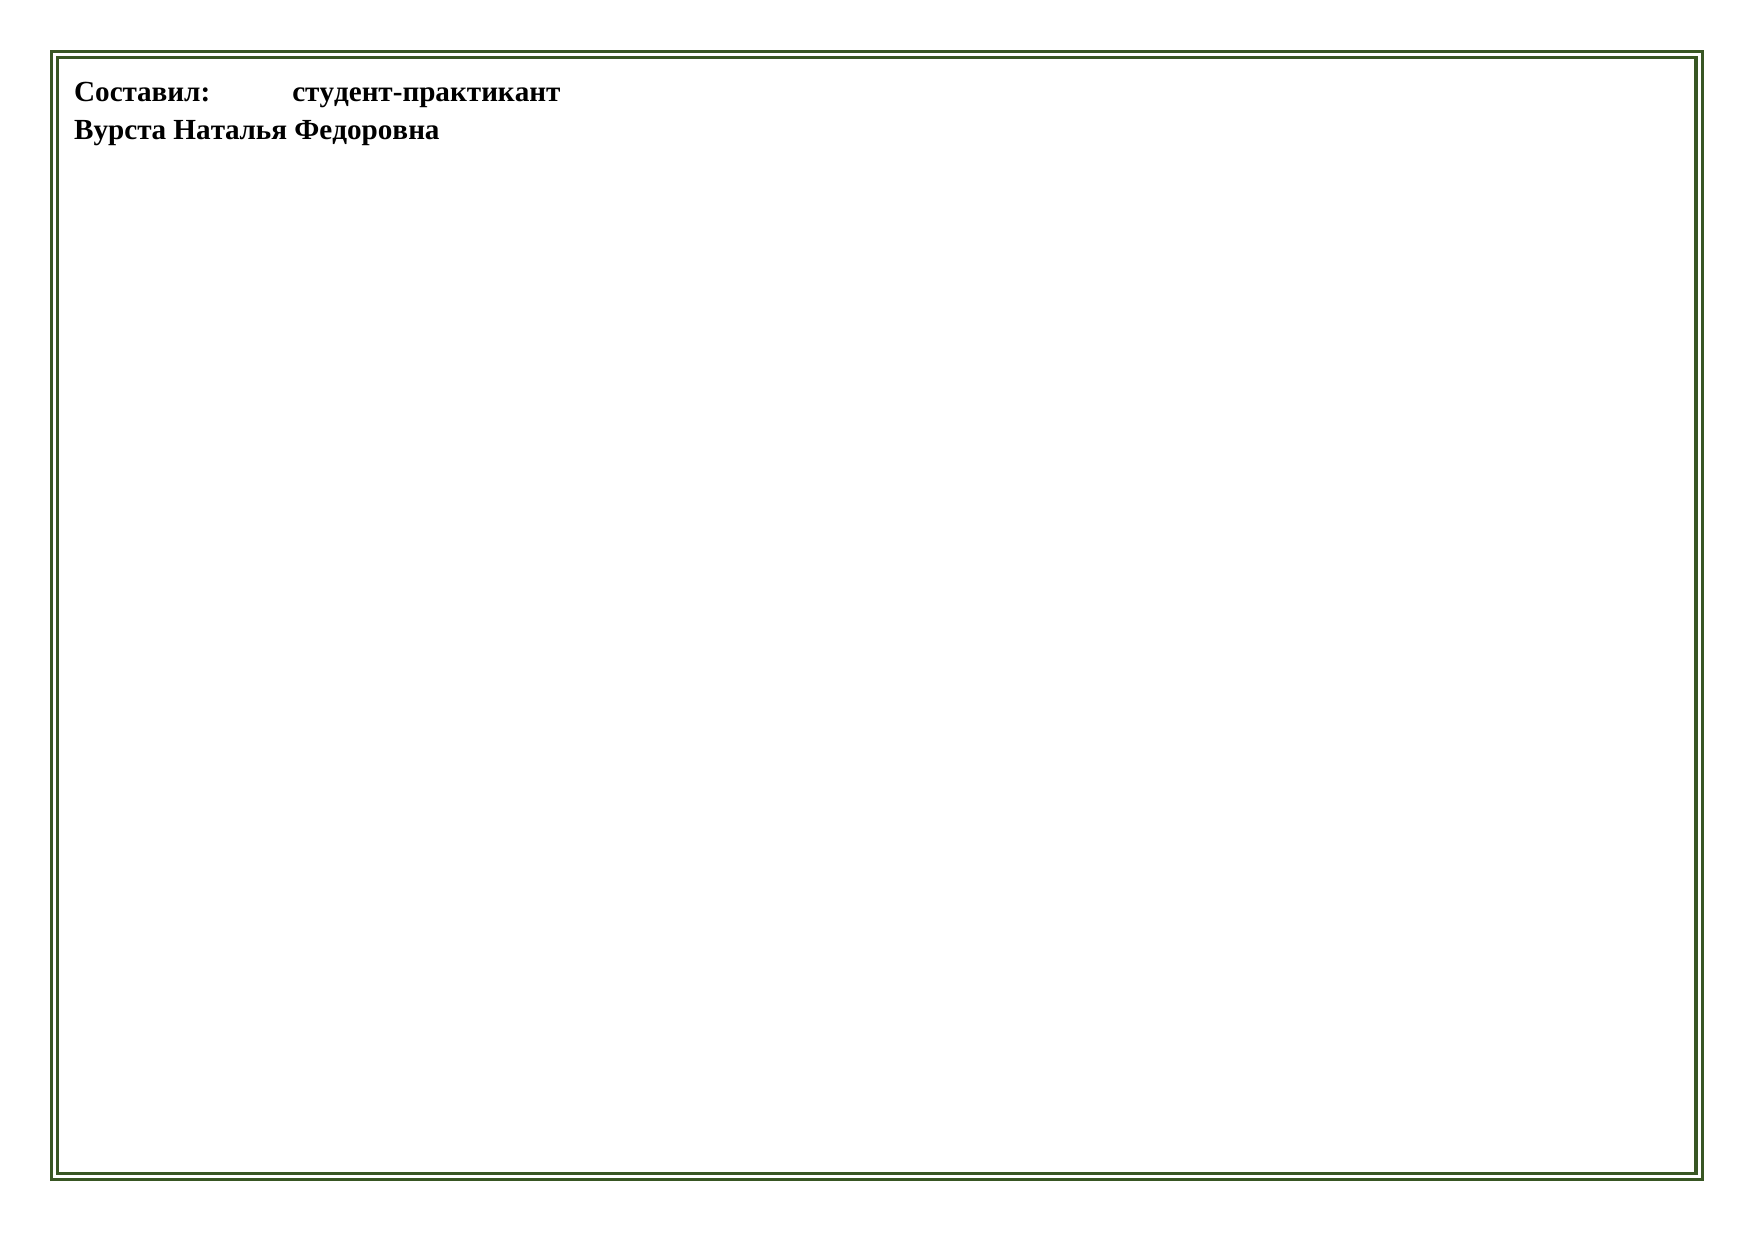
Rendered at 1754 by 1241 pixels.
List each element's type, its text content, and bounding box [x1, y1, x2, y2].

text Составил: студент-практикант Вурста Наталья Федоровна [74, 74, 560, 146]
